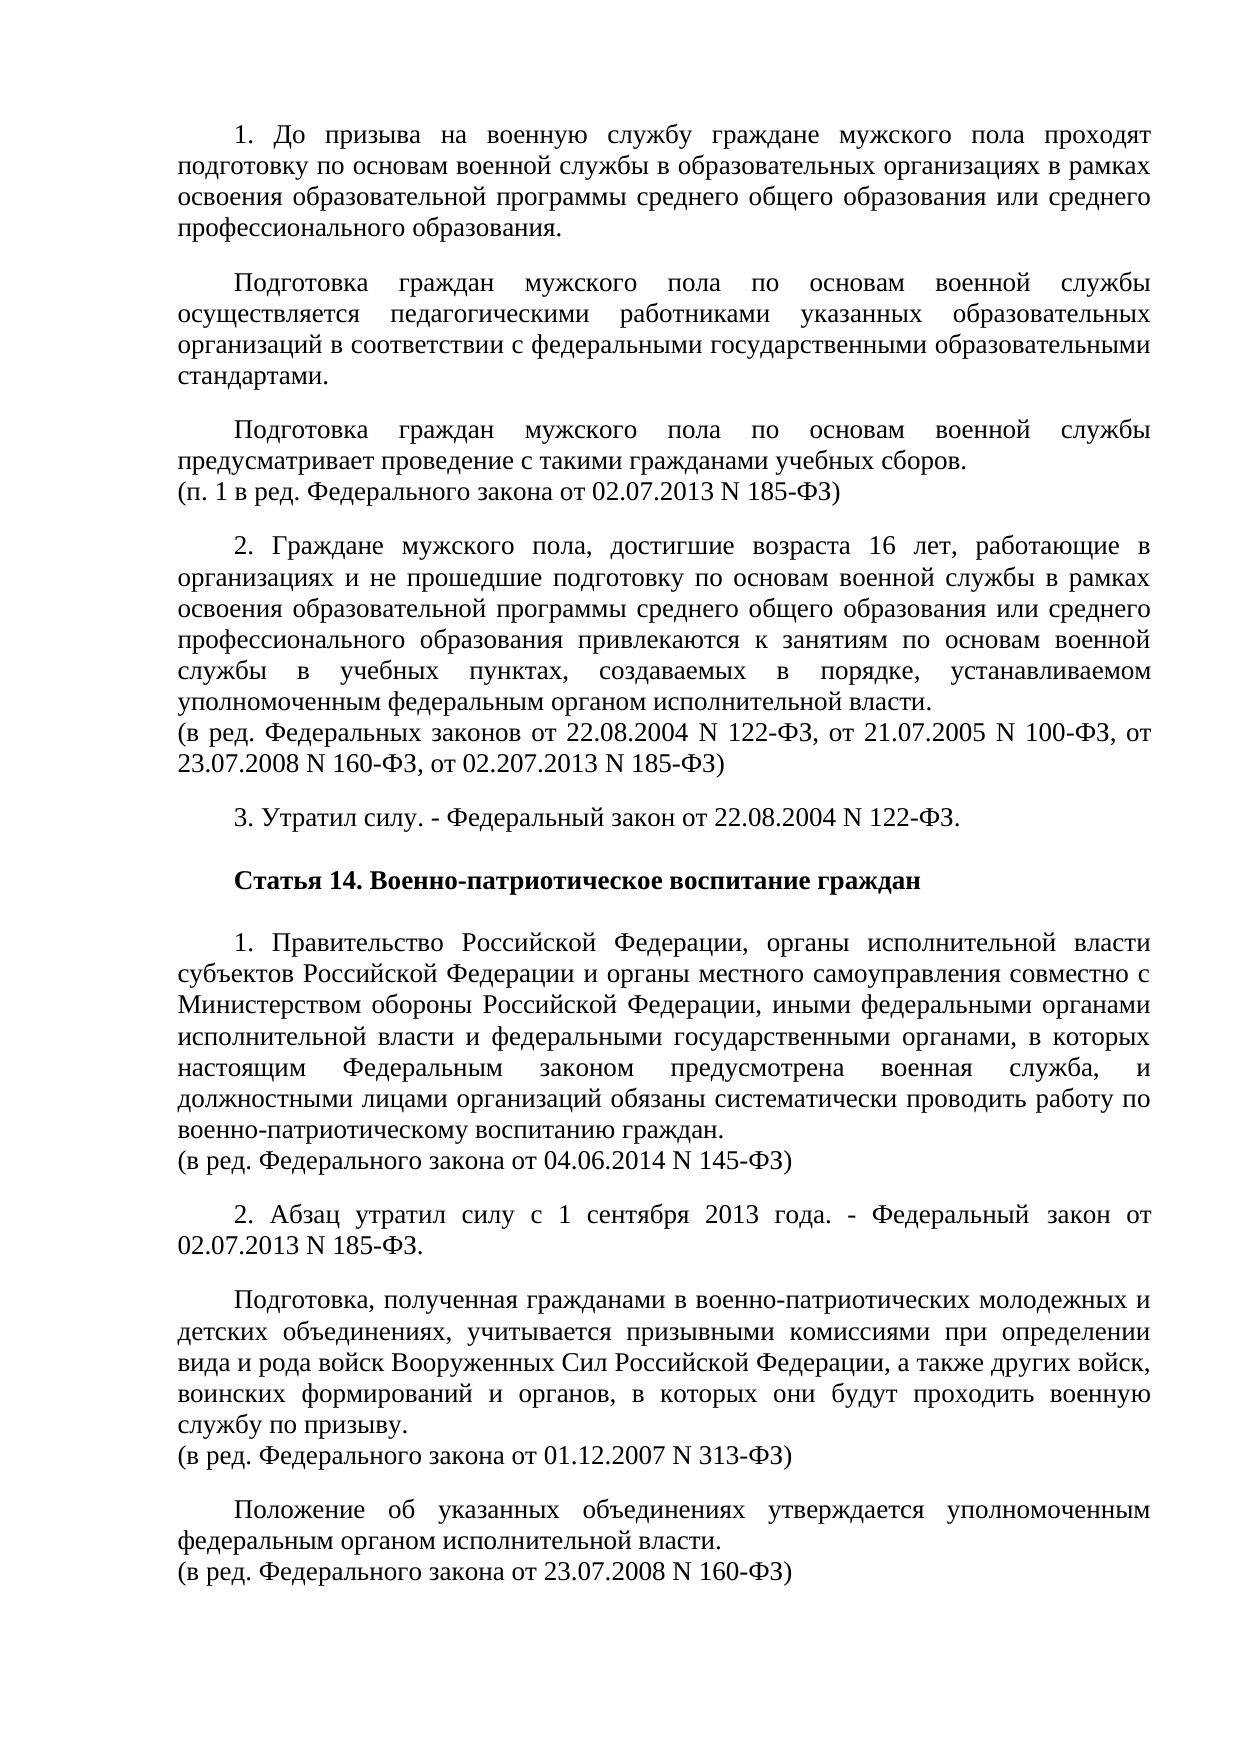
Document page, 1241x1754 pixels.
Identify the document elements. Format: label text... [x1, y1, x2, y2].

text (в ред. Федеральных законов от 22.08.2004 N 122-ФЗ, от 21.07.2005 N 100-ФЗ, от 23.07.2008 N 160-ФЗ, от 02.207.2013 N 185-ФЗ) [177, 716, 1152, 779]
text 2. Граждане мужского пола, достигшие возраста 16 лет, работающие в организациях и не прошедшие подготовку по основам военной службы в рамках освоения образовательной программы среднего общего образования или среднего профессионального образования привлекаются к занятиям по основам военной службы в учебных пунктах, создаваемых в порядке, устанавливаемом уполномоченным федеральным органом исполнительной власти. [177, 529, 1152, 716]
text (п. 1 в ред. Федерального закона от 02.07.2013 N 185-ФЗ) [177, 475, 1152, 507]
text 2. Абзац утратил силу с 1 сентября 2013 года. - Федеральный закон от 02.07.2013 N 185-ФЗ. [177, 1198, 1152, 1261]
text Подготовка граждан мужского пола по основам военной службы предусматривает проведение с такими гражданами учебных сборов. [177, 413, 1152, 475]
text (в ред. Федерального закона от 04.06.2014 N 145-ФЗ) [177, 1144, 1152, 1175]
title Статья 14. Военно-патриотическое воспитание граждан [177, 864, 1152, 895]
text Положение об указанных объединениях утверждается уполномоченным федеральным органом исполнительной власти. [177, 1493, 1152, 1556]
text 1. Правительство Российской Федерации, органы исполнительной власти субъектов Российской Федерации и органы местного самоуправления совместно с Министерством обороны Российской Федерации, иными федеральными органами исполнительной власти и федеральными государственными органами, в которых настоящим Федеральным законом предусмотрена военная служба, и должностными лицами организаций обязаны систематически проводить работу по военно-патриотическому воспитанию граждан. [177, 926, 1152, 1144]
text (в ред. Федерального закона от 01.12.2007 N 313-ФЗ) [177, 1439, 1152, 1470]
text (в ред. Федерального закона от 23.07.2008 N 160-ФЗ) [177, 1556, 1152, 1587]
text Подготовка, полученная гражданами в военно-патриотических молодежных и детских объединениях, учитывается призывными комиссиями при определении вида и рода войск Вооруженных Сил Российской Федерации, а также других войск, воинских формирований и органов, в которых они будут проходить военную службу по призыву. [177, 1283, 1152, 1439]
text 1. До призыва на военную службу граждане мужского пола проходят подготовку по основам военной службы в образовательных организациях в рамках освоения образовательной программы среднего общего образования или среднего профессионального образования. [177, 118, 1152, 243]
text 3. Утратил силу. - Федеральный закон от 22.08.2004 N 122-ФЗ. [177, 802, 1152, 833]
text Подготовка граждан мужского пола по основам военной службы осуществляется педагогическими работниками указанных образовательных организаций в соответствии с федеральными государственными образовательными стандартами. [177, 266, 1152, 390]
